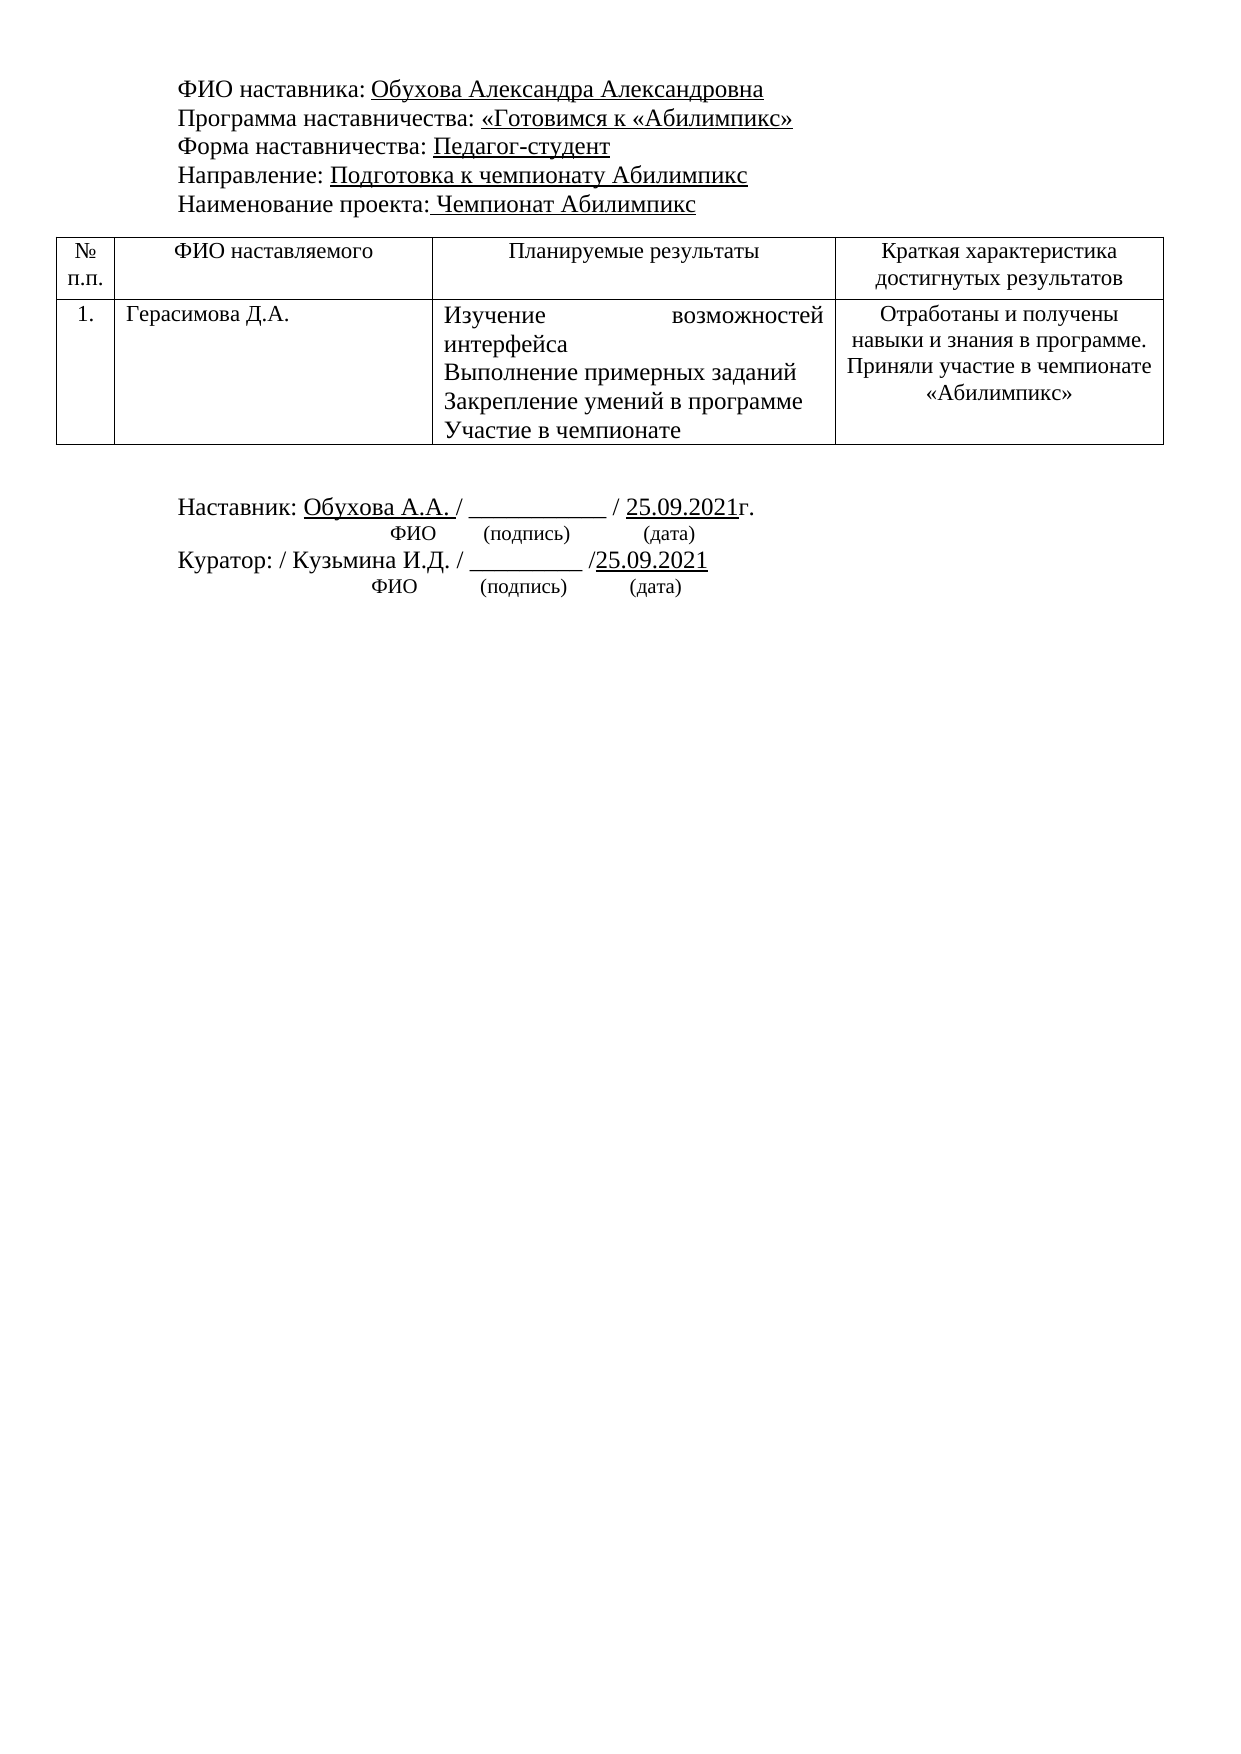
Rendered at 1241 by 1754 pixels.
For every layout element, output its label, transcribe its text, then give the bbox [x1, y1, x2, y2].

table_cell 1. [57, 300, 114, 444]
text Направление: Подготовка к чемпионату Абилимпикс [177, 160, 1167, 189]
table_cell Отработаны и получены навыки и знания в программе. Приняли участие в чемпионате «Абилимпикс» [836, 300, 1163, 444]
text Наставник: Обухова А.А. / ___________ / 25.09.2021г. [177, 492, 1167, 521]
table_header Краткая характеристика достигнутых результатов [836, 238, 1163, 299]
table_header Планируемые результаты [433, 238, 835, 299]
table_cell Изучение возможностей интерфейса Выполнение примерных заданий Закрепление умений в программе Участие в чемпионате [433, 300, 835, 444]
table_header ФИО наставляемого [115, 238, 432, 299]
text Наименование проекта: Чемпионат Абилимпикс [177, 189, 1167, 218]
table_header № п.п. [57, 238, 114, 299]
text Форма наставничества: Педагог-студент [177, 131, 1167, 160]
text ФИО (подпись) (дата) [177, 521, 1167, 545]
table_cell Герасимова Д.А. [115, 300, 432, 444]
text ФИО наставника: Обухова Александра Александровна [177, 74, 1167, 103]
text ФИО (подпись) (дата) [177, 574, 1167, 598]
text Программа наставничества: «Готовимся к «Абилимпикс» [177, 103, 1167, 131]
text Куратор: / Кузьмина И.Д. / _________ /25.09.2021 [177, 545, 1167, 574]
